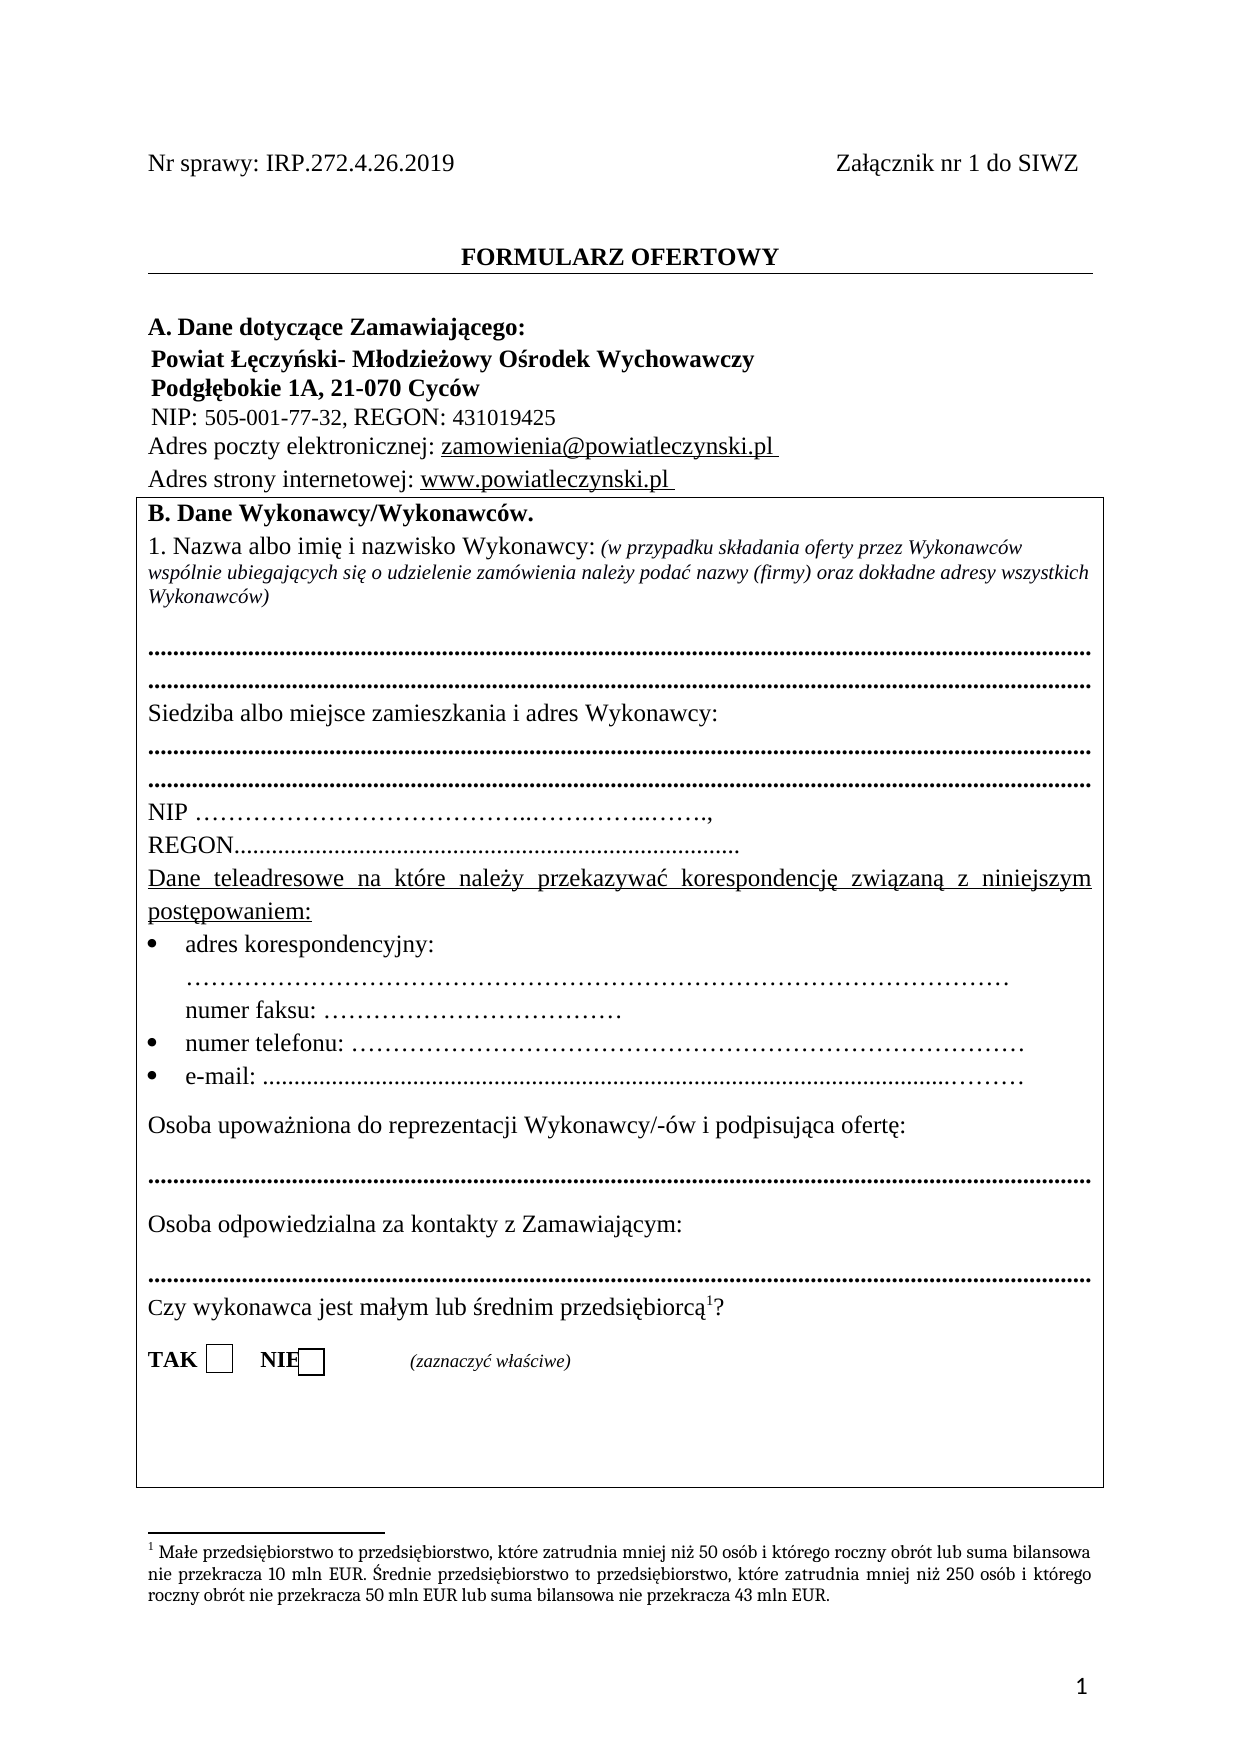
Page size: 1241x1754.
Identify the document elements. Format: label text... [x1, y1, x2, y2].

text Podgłębokie 1A, 21-070 Cyców [151, 373, 1093, 402]
list Dane dotyczące Zamawiającego: [148, 312, 1093, 340]
text Adres poczty elektronicznej: zamowienia@powiatleczynski.pl [148, 431, 1093, 459]
text Powiat Łęczyński- Młodzieżowy Ośrodek Wychowawczy [151, 344, 1093, 373]
table_header B. Dane Wykonawcy/Wykonawców. 1. Nazwa albo imię i nazwisko Wykonawcy: (w przypadku składania oferty przez Wykonawców wspólnie ubiegających się o udzielenie zamówienia należy podać nazwy (firmy) oraz dokładne adresy wszystkich Wykonawców) .............................................................................................................................................................................................................................................................................................................. Siedziba albo miejsce zamieszkania i adres Wykonawcy: .............................................................................................................................................................................................................................................................................................................. NIP …………………………………..…….……..……., REGON................................................................................. Dane teleadresowe na które należy przekazywać korespondencję związaną z niniejszym postępowaniem: adres korespondencyjny: ……………………………………………………………………………………… numer faksu: ……………………………… numer telefonu: ……………………………………………………………………… e-mail: ..............................................................................................................……… Osoba upoważniona do reprezentacji Wykonawcy/-ów i podpisująca ofertę: ....................................................................................................................................................... Osoba odpowiedzialna za kontakty z Zamawiającym: ....................................................................................................................................................... Czy wykonawca jest małym lub średnim przedsiębiorcą? TAK NIE (zaznaczyć właściwe) [137, 498, 1103, 1487]
text FORMULARZ OFERTOWY [148, 242, 1093, 273]
text Adres strony internetowej: www.powiatleczynski.pl [148, 464, 1093, 493]
text Nr sprawy: IRP.272.4.26.2019 Załącznik nr 1 do SIWZ [148, 148, 1093, 176]
text NIP: 505-001-77-32, REGON: 431019425 [151, 402, 1093, 431]
